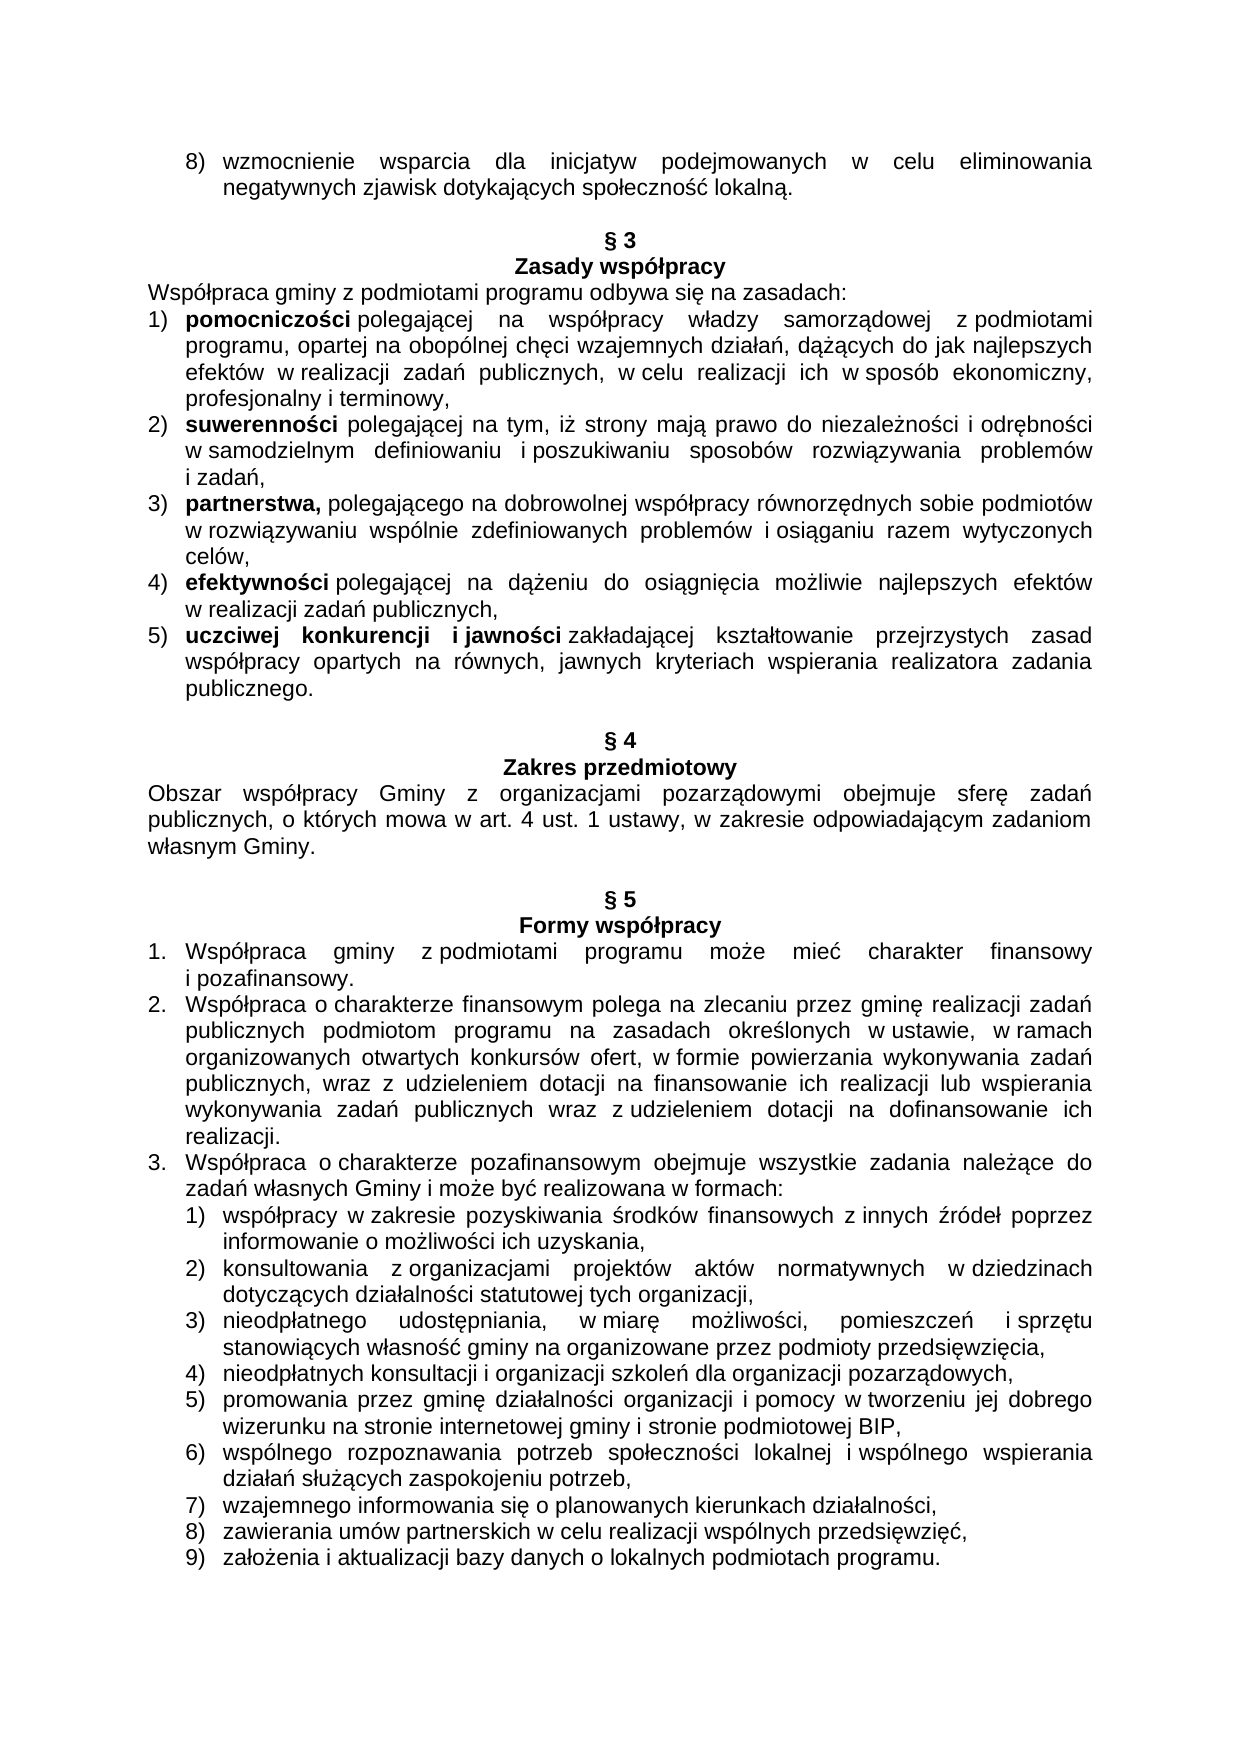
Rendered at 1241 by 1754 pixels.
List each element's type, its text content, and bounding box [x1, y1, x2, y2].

list pomocniczości polegającej na współpracy władzy samorządowej z podmiotami programu, opartej na obopólnej chęci wzajemnych działań, dążących do jak najlepszych efektów w realizacji zadań publicznych, w celu realizacji ich w sposób ekonomiczny, profesjonalny i terminowy, [148, 306, 1093, 411]
text Współpraca gminy z podmiotami programu odbywa się na zasadach: [148, 279, 1093, 306]
list wzmocnienie wsparcia dla inicjatyw podejmowanych w celu eliminowania negatywnych zjawisk dotykających społeczność lokalną. [185, 148, 1093, 200]
list Współpraca gminy z podmiotami programu może mieć charakter finansowy i pozafinansowy. [148, 938, 1093, 991]
text § 4 [148, 727, 1093, 754]
list nieodpłatnego udostępniania, w miarę możliwości, pomieszczeń i sprzętu stanowiących własność gminy na organizowane przez podmioty przedsięwzięcia, [185, 1307, 1093, 1360]
text § 3 [148, 227, 1093, 253]
list wzajemnego informowania się o planowanych kierunkach działalności, [185, 1492, 1093, 1518]
list założenia i aktualizacji bazy danych o lokalnych podmiotach programu. [185, 1544, 1093, 1571]
list konsultowania z organizacjami projektów aktów normatywnych w dziedzinach dotyczących działalności statutowej tych organizacji, [185, 1254, 1093, 1307]
list Współpraca o charakterze pozafinansowym obejmuje wszystkie zadania należące do zadań własnych Gminy i może być realizowana w formach: [148, 1149, 1093, 1202]
text Zasady współpracy [148, 253, 1093, 279]
list zawierania umów partnerskich w celu realizacji wspólnych przedsięwzięć, [185, 1518, 1093, 1544]
list współpracy w zakresie pozyskiwania środków finansowych z innych źródeł poprzez informowanie o możliwości ich uzyskania, [185, 1202, 1093, 1254]
list partnerstwa, polegającego na dobrowolnej współpracy równorzędnych sobie podmiotów w rozwiązywaniu wspólnie zdefiniowanych problemów i osiąganiu razem wytyczonych celów, [148, 490, 1093, 569]
list promowania przez gminę działalności organizacji i pomocy w tworzeniu jej dobrego wizerunku na stronie internetowej gminy i stronie podmiotowej BIP, [185, 1386, 1093, 1439]
text Obszar współpracy Gminy z organizacjami pozarządowymi obejmuje sferę zadań publicznych, o których mowa w art. 4 ust. 1 ustawy, w zakresie odpowiadającym zadaniom własnym Gminy. [148, 780, 1093, 859]
text Formy współpracy [148, 912, 1093, 938]
list efektywności polegającej na dążeniu do osiągnięcia możliwie najlepszych efektów w realizacji zadań publicznych, [148, 569, 1093, 622]
list nieodpłatnych konsultacji i organizacji szkoleń dla organizacji pozarządowych, [185, 1360, 1093, 1386]
list suwerenności polegającej na tym, iż strony mają prawo do niezależności i odrębności w samodzielnym definiowaniu i poszukiwaniu sposobów rozwiązywania problemów i zadań, [148, 411, 1093, 490]
text Zakres przedmiotowy [148, 754, 1093, 780]
list wspólnego rozpoznawania potrzeb społeczności lokalnej i wspólnego wspierania działań służących zaspokojeniu potrzeb, [185, 1439, 1093, 1492]
text § 5 [148, 886, 1093, 912]
list Współpraca o charakterze finansowym polega na zlecaniu przez gminę realizacji zadań publicznych podmiotom programu na zasadach określonych w ustawie, w ramach organizowanych otwartych konkursów ofert, w formie powierzania wykonywania zadań publicznych, wraz z udzieleniem dotacji na finansowanie ich realizacji lub wspierania wykonywania zadań publicznych wraz z udzieleniem dotacji na dofinansowanie ich realizacji. [148, 991, 1093, 1149]
list uczciwej konkurencji i jawności zakładającej kształtowanie przejrzystych zasad współpracy opartych na równych, jawnych kryteriach wspierania realizatora zadania publicznego. [148, 622, 1093, 701]
